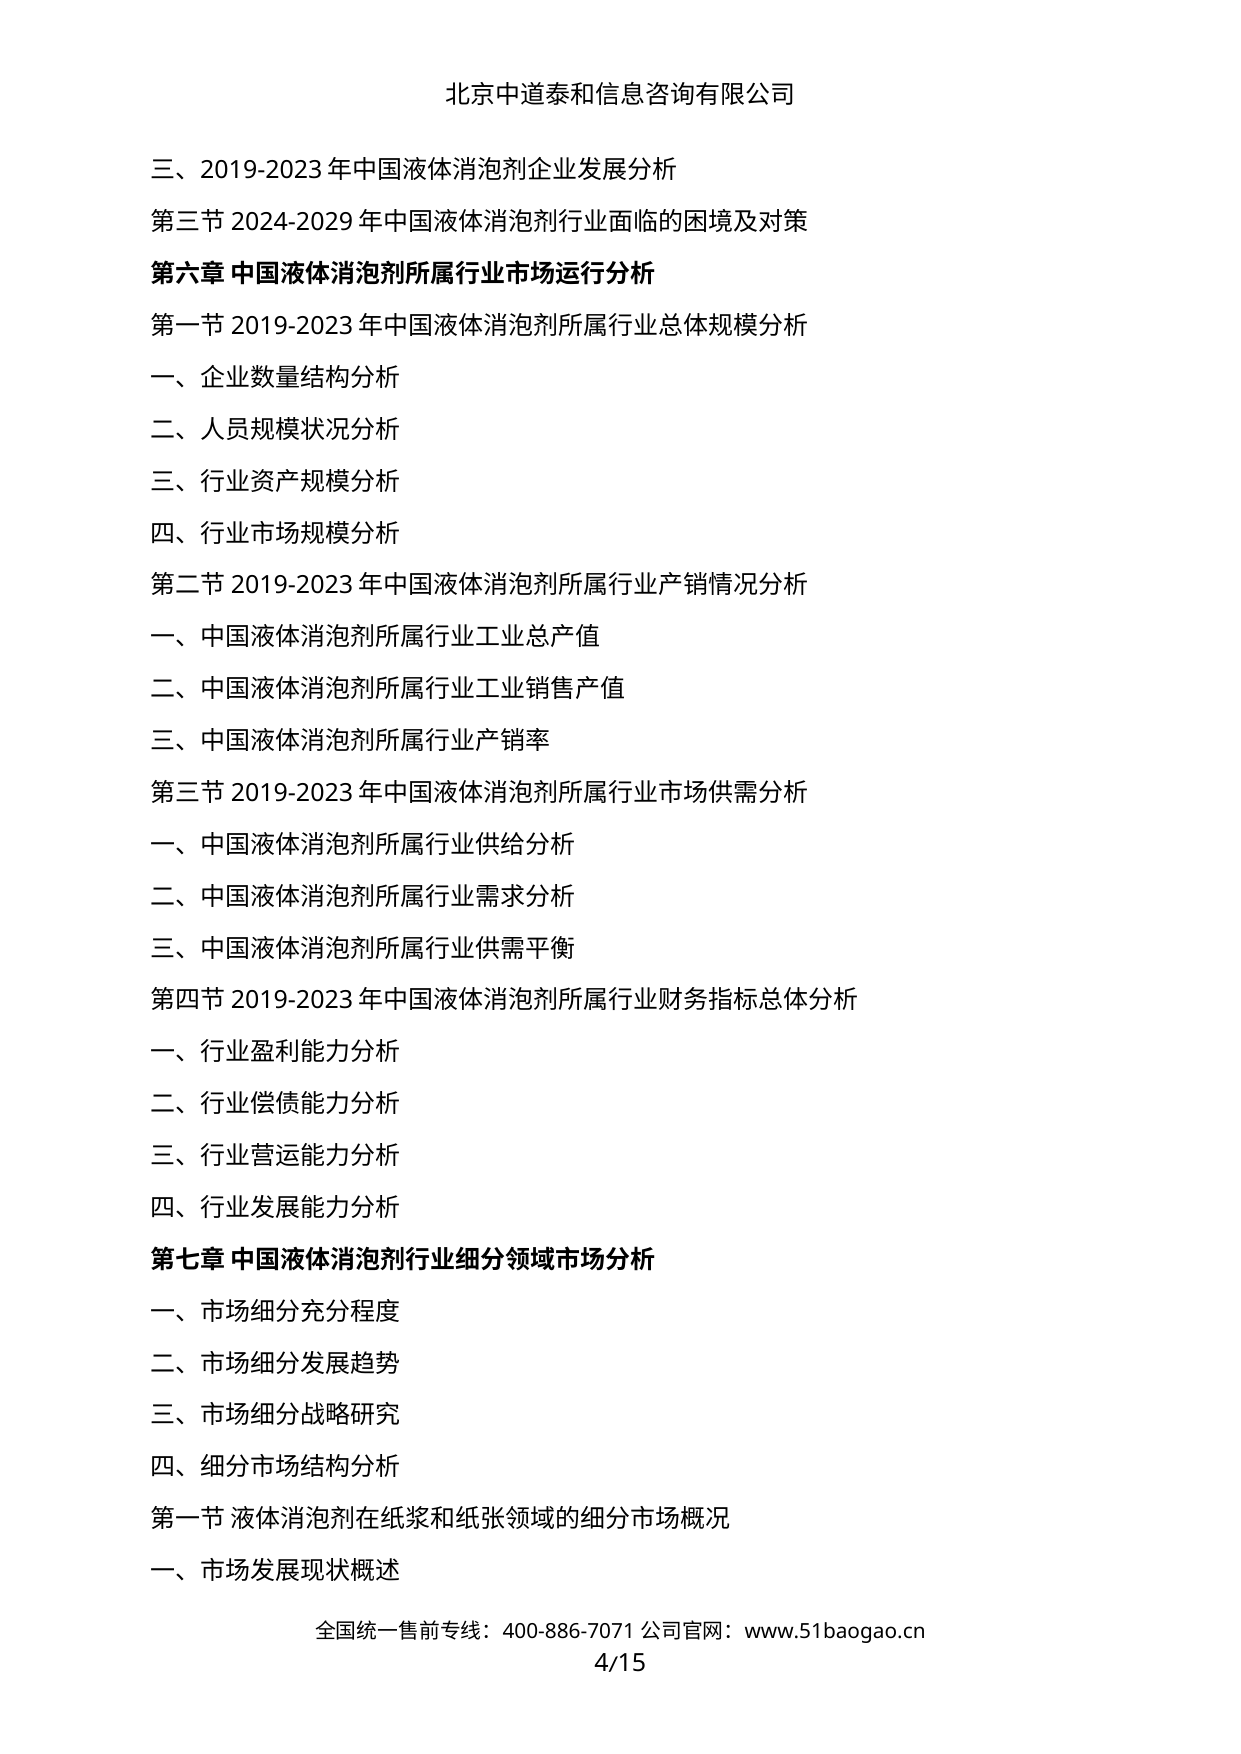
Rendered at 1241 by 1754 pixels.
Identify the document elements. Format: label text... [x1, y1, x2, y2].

text 第六章 中国液体消泡剂所属行业市场运行分析 [150, 254, 1090, 290]
text 二、人员规模状况分析 [150, 409, 1090, 446]
text 第七章 中国液体消泡剂行业细分领域市场分析 [150, 1239, 1090, 1276]
text 二、中国液体消泡剂所属行业工业销售产值 [150, 669, 1090, 705]
text 一、市场细分充分程度 [150, 1291, 1090, 1327]
text 三、中国液体消泡剂所属行业产销率 [150, 721, 1090, 757]
text 四、行业发展能力分析 [150, 1187, 1090, 1224]
text 第三节 2019-2023年中国液体消泡剂所属行业市场供需分析 [150, 772, 1090, 809]
text 一、中国液体消泡剂所属行业工业总产值 [150, 617, 1090, 653]
text 一、中国液体消泡剂所属行业供给分析 [150, 824, 1090, 861]
text 三、行业营运能力分析 [150, 1136, 1090, 1172]
text 第四节 2019-2023年中国液体消泡剂所属行业财务指标总体分析 [150, 980, 1090, 1016]
text 一、企业数量结构分析 [150, 357, 1090, 394]
text 第三节 2024-2029年中国液体消泡剂行业面临的困境及对策 [150, 202, 1090, 238]
text 二、行业偿债能力分析 [150, 1084, 1090, 1120]
text 二、中国液体消泡剂所属行业需求分析 [150, 876, 1090, 912]
text 三、2019-2023年中国液体消泡剂企业发展分析 [150, 150, 1090, 186]
text 第二节 2019-2023年中国液体消泡剂所属行业产销情况分析 [150, 565, 1090, 601]
text 一、行业盈利能力分析 [150, 1032, 1090, 1068]
text 三、行业资产规模分析 [150, 461, 1090, 497]
text 四、行业市场规模分析 [150, 513, 1090, 549]
text 三、市场细分战略研究 [150, 1395, 1090, 1431]
text 三、中国液体消泡剂所属行业供需平衡 [150, 928, 1090, 964]
text 四、细分市场结构分析 [150, 1447, 1090, 1483]
text 二、市场细分发展趋势 [150, 1343, 1090, 1379]
text 一、市场发展现状概述 [150, 1551, 1090, 1587]
text 第一节 液体消泡剂在纸浆和纸张领域的细分市场概况 [150, 1499, 1090, 1535]
text 第一节 2019-2023年中国液体消泡剂所属行业总体规模分析 [150, 306, 1090, 342]
